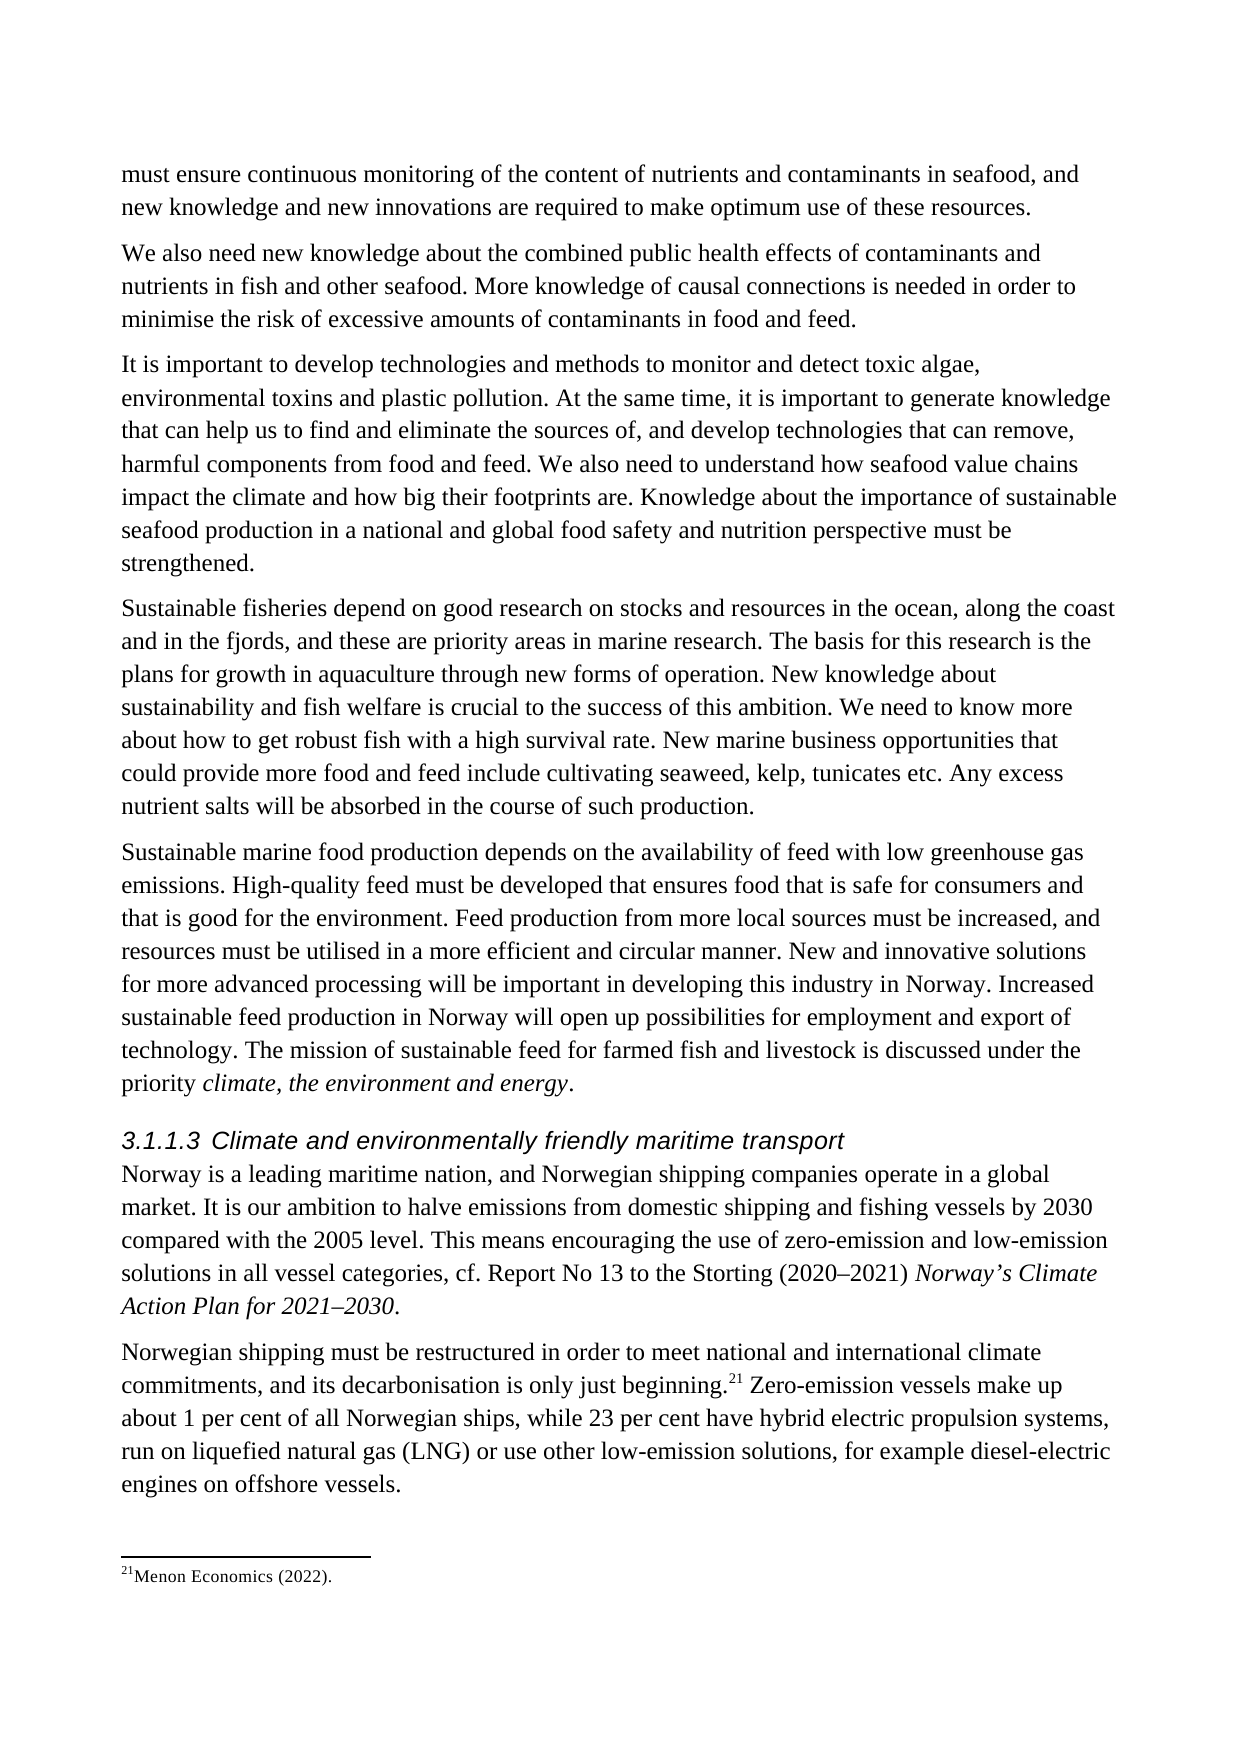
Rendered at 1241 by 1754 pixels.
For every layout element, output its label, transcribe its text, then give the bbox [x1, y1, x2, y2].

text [121, 159, 1119, 221]
text Norwegian shipping must be restructured in order to meet national and international climate commitments, and its decarbonisation is only just beginning. Zero-emission vessels make up about 1 per cent of all Norwegian ships, while 23 per cent have hybrid electric propulsion systems, run on liquefied natural gas (LNG) or use other low-emission solutions, for example diesel-electric engines on offshore vessels. [121, 1337, 1119, 1497]
text Sustainable fisheries depend on good research on stocks and resources in the ocean, along the coast and in the fjords, and these are priority areas in marine research. The basis for this research is the plans for growth in aquaculture through new forms of operation. New knowledge about sustainability and fish welfare is crucial to the success of this ambition. We need to know more about how to get robust fish with a high survival rate. New marine business opportunities that could provide more food and feed include cultivating seaweed, kelp, tunicates etc. Any excess nutrient salts will be absorbed in the course of such production. [121, 593, 1119, 820]
text Sustainable marine food production depends on the availability of feed with low greenhouse gas emissions. High-quality feed must be developed that ensures food that is safe for consumers and that is good for the environment. Feed production from more local sources must be increased, and resources must be utilised in a more efficient and circular manner. New and innovative solutions for more advanced processing will be important in developing this industry in Norway. Increased sustainable feed production in Norway will open up possibilities for employment and export of technology. The mission of sustainable feed for farmed fish and livestock is discussed under the priority climate, the environment and energy. [121, 837, 1119, 1097]
text It is important to develop technologies and methods to monitor and detect toxic algae, environmental toxins and plastic pollution. At the same time, it is important to generate knowledge that can help us to find and eliminate the sources of, and develop technologies that can remove, harmful components from food and feed. We also need to understand how seafood value chains impact the climate and how big their footprints are. Knowledge about the importance of sustainable seafood production in a national and global food safety and nutrition perspective must be strengthened. [121, 349, 1119, 576]
text We also need new knowledge about the combined public health effects of contaminants and nutrients in fish and other seafood. More knowledge of causal connections is needed in order to minimise the risk of excessive amounts of contaminants in food and feed. [121, 238, 1119, 333]
subtitle Climate and environmentally friendly maritime transport [121, 1126, 1119, 1155]
text Norway is a leading maritime nation, and Norwegian shipping companies operate in a global market. It is our ambition to halve emissions from domestic shipping and fishing vessels by 2030 compared with the 2005 level. This means encouraging the use of zero-emission and low-emission solutions in all vessel categories, cf. Report No 13 to the Storting (2020–2021) Norway’s Climate Action Plan for 2021–2030. [121, 1159, 1119, 1320]
